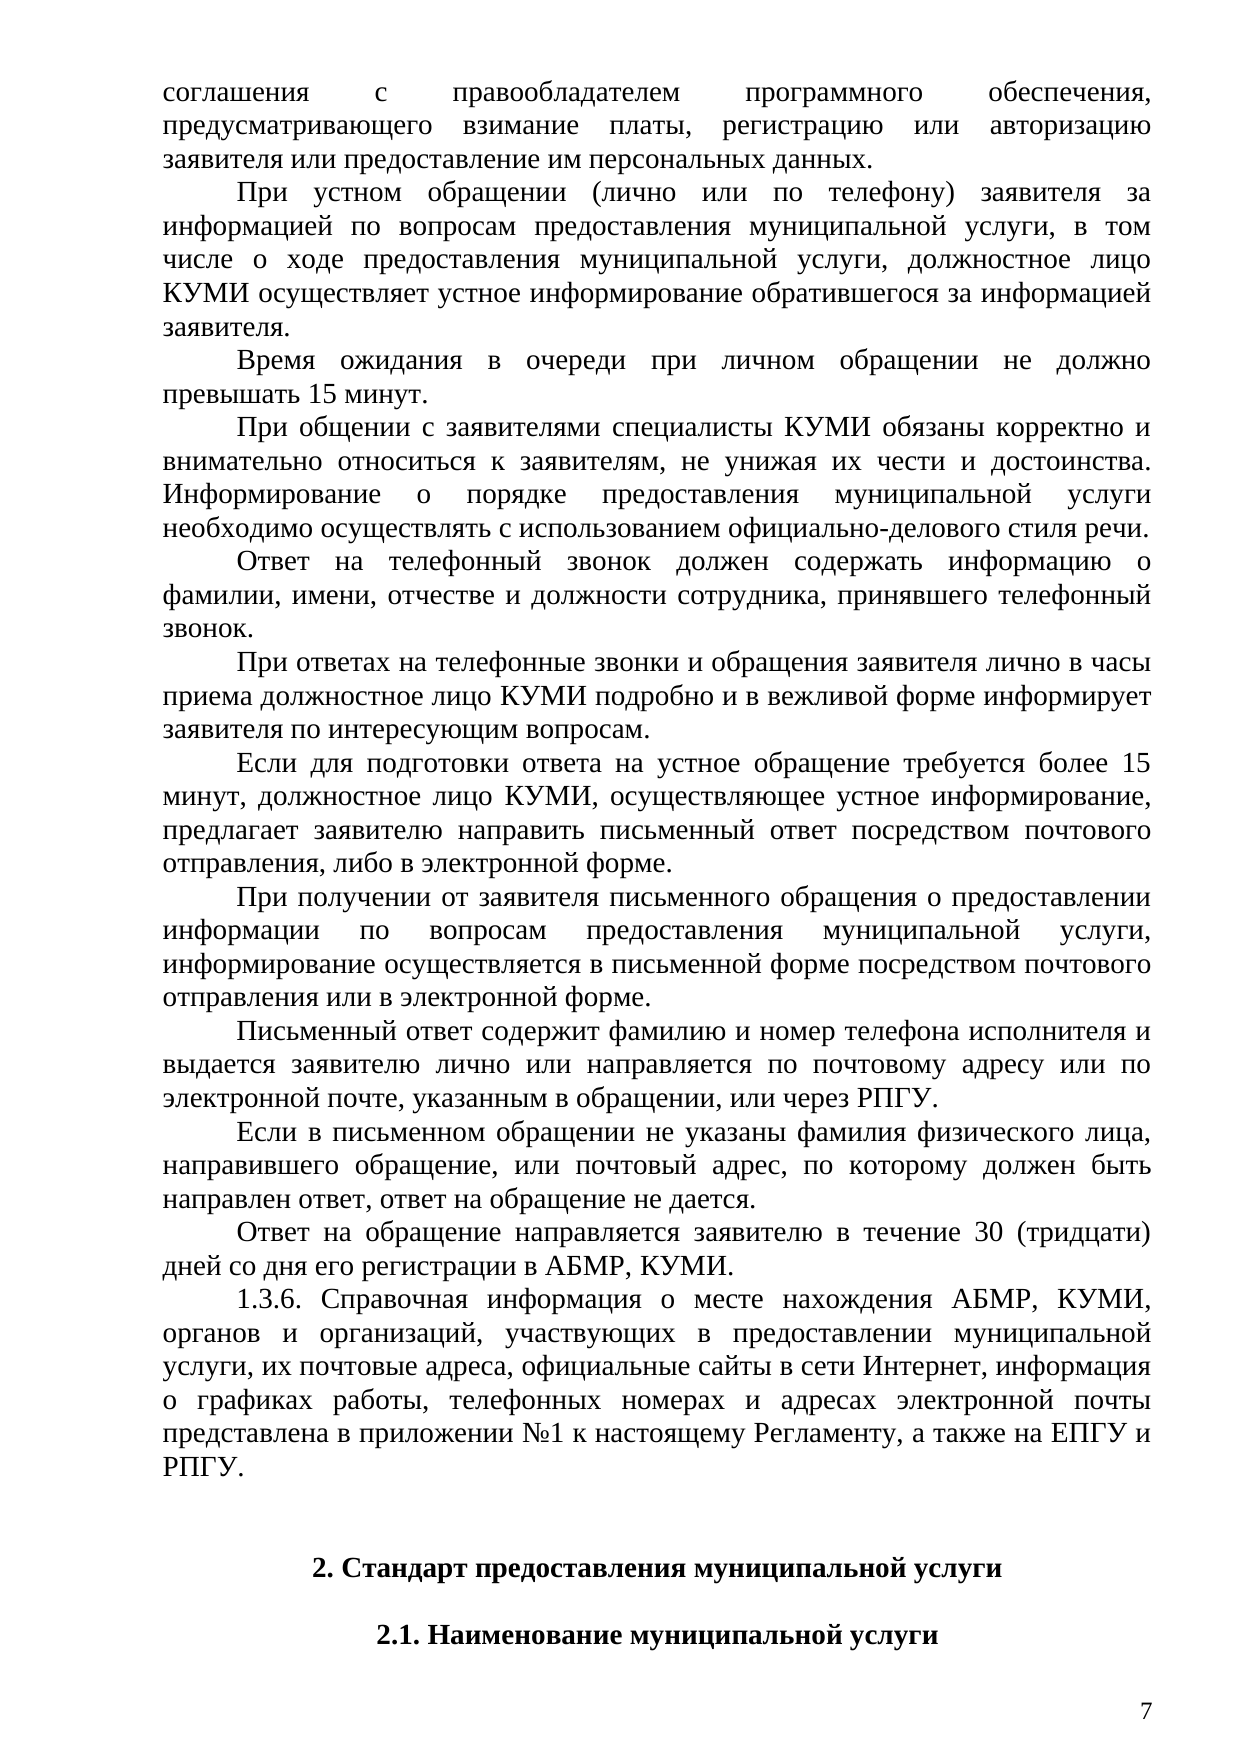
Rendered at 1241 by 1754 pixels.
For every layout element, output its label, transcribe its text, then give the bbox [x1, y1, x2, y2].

text 2. Стандарт предоставления муниципальной услуги [162, 1550, 1152, 1583]
text При ответах на телефонные звонки и обращения заявителя лично в часы приема должностное лицо КУМИ подробно и в вежливой форме информирует заявителя по интересующим вопросам. [162, 644, 1152, 745]
text Время ожидания в очереди при личном обращении не должно превышать 15 минут. [162, 342, 1152, 409]
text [162, 74, 1152, 174]
text Если в письменном обращении не указаны фамилия физического лица, направившего обращение, или почтовый адрес, по которому должен быть направлен ответ, ответ на обращение не дается. [162, 1114, 1152, 1214]
text 1.3.6. Справочная информация о месте нахождения АБМР, КУМИ, органов и организаций, участвующих в предоставлении муниципальной услуги, их почтовые адреса, официальные сайты в сети Интернет, информация о графиках работы, телефонных номерах и адресах электронной почты представлена в приложении №1 к настоящему Регламенту, а также на ЕПГУ и РПГУ. [162, 1281, 1152, 1483]
text Если для подготовки ответа на устное обращение требуется более 15 минут, должностное лицо КУМИ, осуществляющее устное информирование, предлагает заявителю направить письменный ответ посредством почтового отправления, либо в электронной форме. [162, 745, 1152, 879]
text При устном обращении (лично или по телефону) заявителя за информацией по вопросам предоставления муниципальной услуги, в том числе о ходе предоставления муниципальной услуги, должностное лицо КУМИ осуществляет устное информирование обратившегося за информацией заявителя. [162, 174, 1152, 342]
text При общении с заявителями специалисты КУМИ обязаны корректно и внимательно относиться к заявителям, не унижая их чести и достоинства. Информирование о порядке предоставления муниципальной услуги необходимо осуществлять с использованием официально-делового стиля речи. [162, 409, 1152, 543]
text Письменный ответ содержит фамилию и номер телефона исполнителя и выдается заявителю лично или направляется по почтовому адресу или по электронной почте, указанным в обращении, или через РПГУ. [162, 1013, 1152, 1114]
text При получении от заявителя письменного обращения о предоставлении информации по вопросам предоставления муниципальной услуги, информирование осуществляется в письменной форме посредством почтового отправления или в электронной форме. [162, 879, 1152, 1013]
text 2.1. Наименование муниципальной услуги [162, 1617, 1152, 1650]
text Ответ на обращение направляется заявителю в течение 30 (тридцати) дней со дня его регистрации в АБМР, КУМИ. [162, 1214, 1152, 1281]
text Ответ на телефонный звонок должен содержать информацию о фамилии, имени, отчестве и должности сотрудника, принявшего телефонный звонок. [162, 543, 1152, 644]
